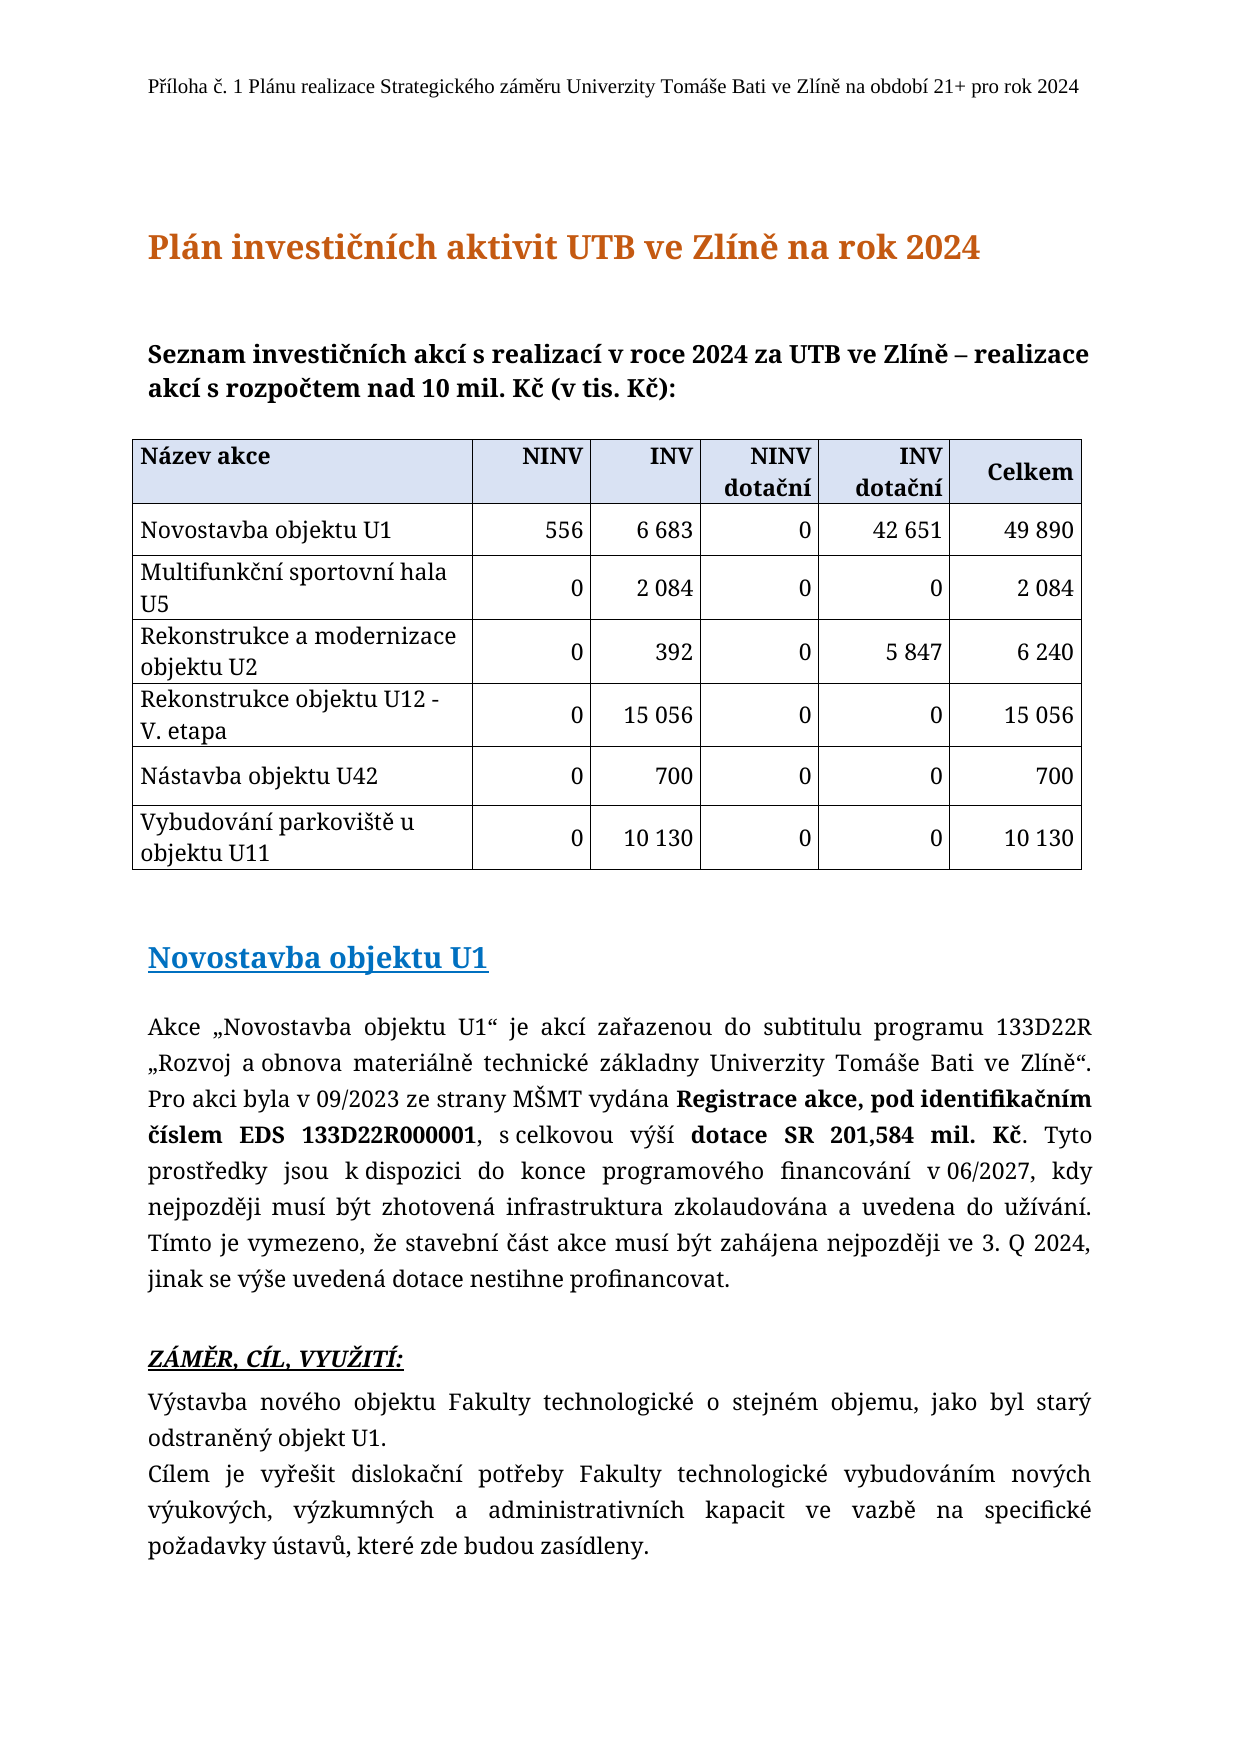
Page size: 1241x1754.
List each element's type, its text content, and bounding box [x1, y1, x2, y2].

table_cell 49 890 [950, 504, 1081, 555]
text Novostavba objektu U1 [148, 938, 1093, 977]
table_header INV dotační [819, 440, 949, 503]
table_cell 15 056 [950, 684, 1081, 746]
table_cell 0 [701, 556, 818, 619]
table_cell 0 [819, 556, 949, 619]
table_cell 2 084 [950, 556, 1081, 619]
table_header NINV [473, 440, 590, 503]
table_cell Vybudování parkoviště u objektu U11 [133, 806, 472, 868]
table_cell 0 [473, 620, 590, 682]
table_cell 5 847 [819, 620, 949, 682]
table_cell 0 [473, 747, 590, 805]
text Cílem je vyřešit dislokační potřeby Fakulty technologické vybudováním nových výukových, výzkumných a administrativních kapacit ve vazbě na specifické požadavky ústavů, které zde budou zasídleny. [148, 1458, 1093, 1561]
table_header Celkem [950, 440, 1081, 503]
text Výstavba nového objektu Fakulty technologické o stejném objemu, jako byl starý odstraněný objekt U1. [148, 1386, 1093, 1453]
text ZÁMĚR, CÍL, VYUŽITÍ: [148, 1343, 1063, 1374]
table_cell 2 084 [591, 556, 700, 619]
table_cell 0 [473, 806, 590, 868]
table_cell 6 240 [950, 620, 1081, 682]
table_cell 10 130 [950, 806, 1081, 868]
table_cell 392 [591, 620, 700, 682]
table_cell 700 [591, 747, 700, 805]
table_header INV [591, 440, 700, 503]
table_cell 0 [819, 747, 949, 805]
table_cell 0 [819, 684, 949, 746]
table_cell 556 [473, 504, 590, 555]
table_cell 0 [701, 806, 818, 868]
table_cell Rekonstrukce objektu U12 - V. etapa [133, 684, 472, 746]
table_cell Rekonstrukce a modernizace objektu U2 [133, 620, 472, 682]
table_cell 6 683 [591, 504, 700, 555]
text Akce „Novostavba objektu U1“ je akcí zařazenou do subtitulu programu 133D22R „Rozvoj a obnova materiálně technické základny Univerzity Tomáše Bati ve Zlíně“. Pro akci byla v 09/2023 ze strany MŠMT vydána Registrace akce, pod identifikačním číslem EDS 133D22R000001, s celkovou výší dotace SR 201,584 mil. Kč. Tyto prostředky jsou k dispozici do konce programového financování v 06/2027, kdy nejpozději musí být zhotovená infrastruktura zkolaudována a uvedena do užívání. Tímto je vymezeno, že stavební část akce musí být zahájena nejpozději ve 3. Q 2024, jinak se výše uvedená dotace nestihne profinancovat. [148, 1011, 1093, 1294]
text Plán investičních aktivit UTB ve Zlíně na rok 2024 [148, 223, 1093, 269]
table_cell 0 [701, 747, 818, 805]
table_cell 0 [819, 806, 949, 868]
table_cell 0 [701, 684, 818, 746]
table_cell 10 130 [591, 806, 700, 868]
table_cell 15 056 [591, 684, 700, 746]
table_cell 0 [473, 556, 590, 619]
table_cell 700 [950, 747, 1081, 805]
table_header Název akce [133, 440, 472, 503]
table_cell Nástavba objektu U42 [133, 747, 472, 805]
table_cell 42 651 [819, 504, 949, 555]
table_cell 0 [701, 620, 818, 682]
table_cell Novostavba objektu U1 [133, 504, 472, 555]
table_header NINV dotační [701, 440, 818, 503]
text Seznam investičních akcí s realizací v roce 2024 za UTB ve Zlíně – realizace akcí s rozpočtem nad 10 mil. Kč (v tis. Kč): [148, 337, 1093, 405]
table_cell Multifunkční sportovní hala U5 [133, 556, 472, 619]
table_cell 0 [473, 684, 590, 746]
table_cell 0 [701, 504, 818, 555]
